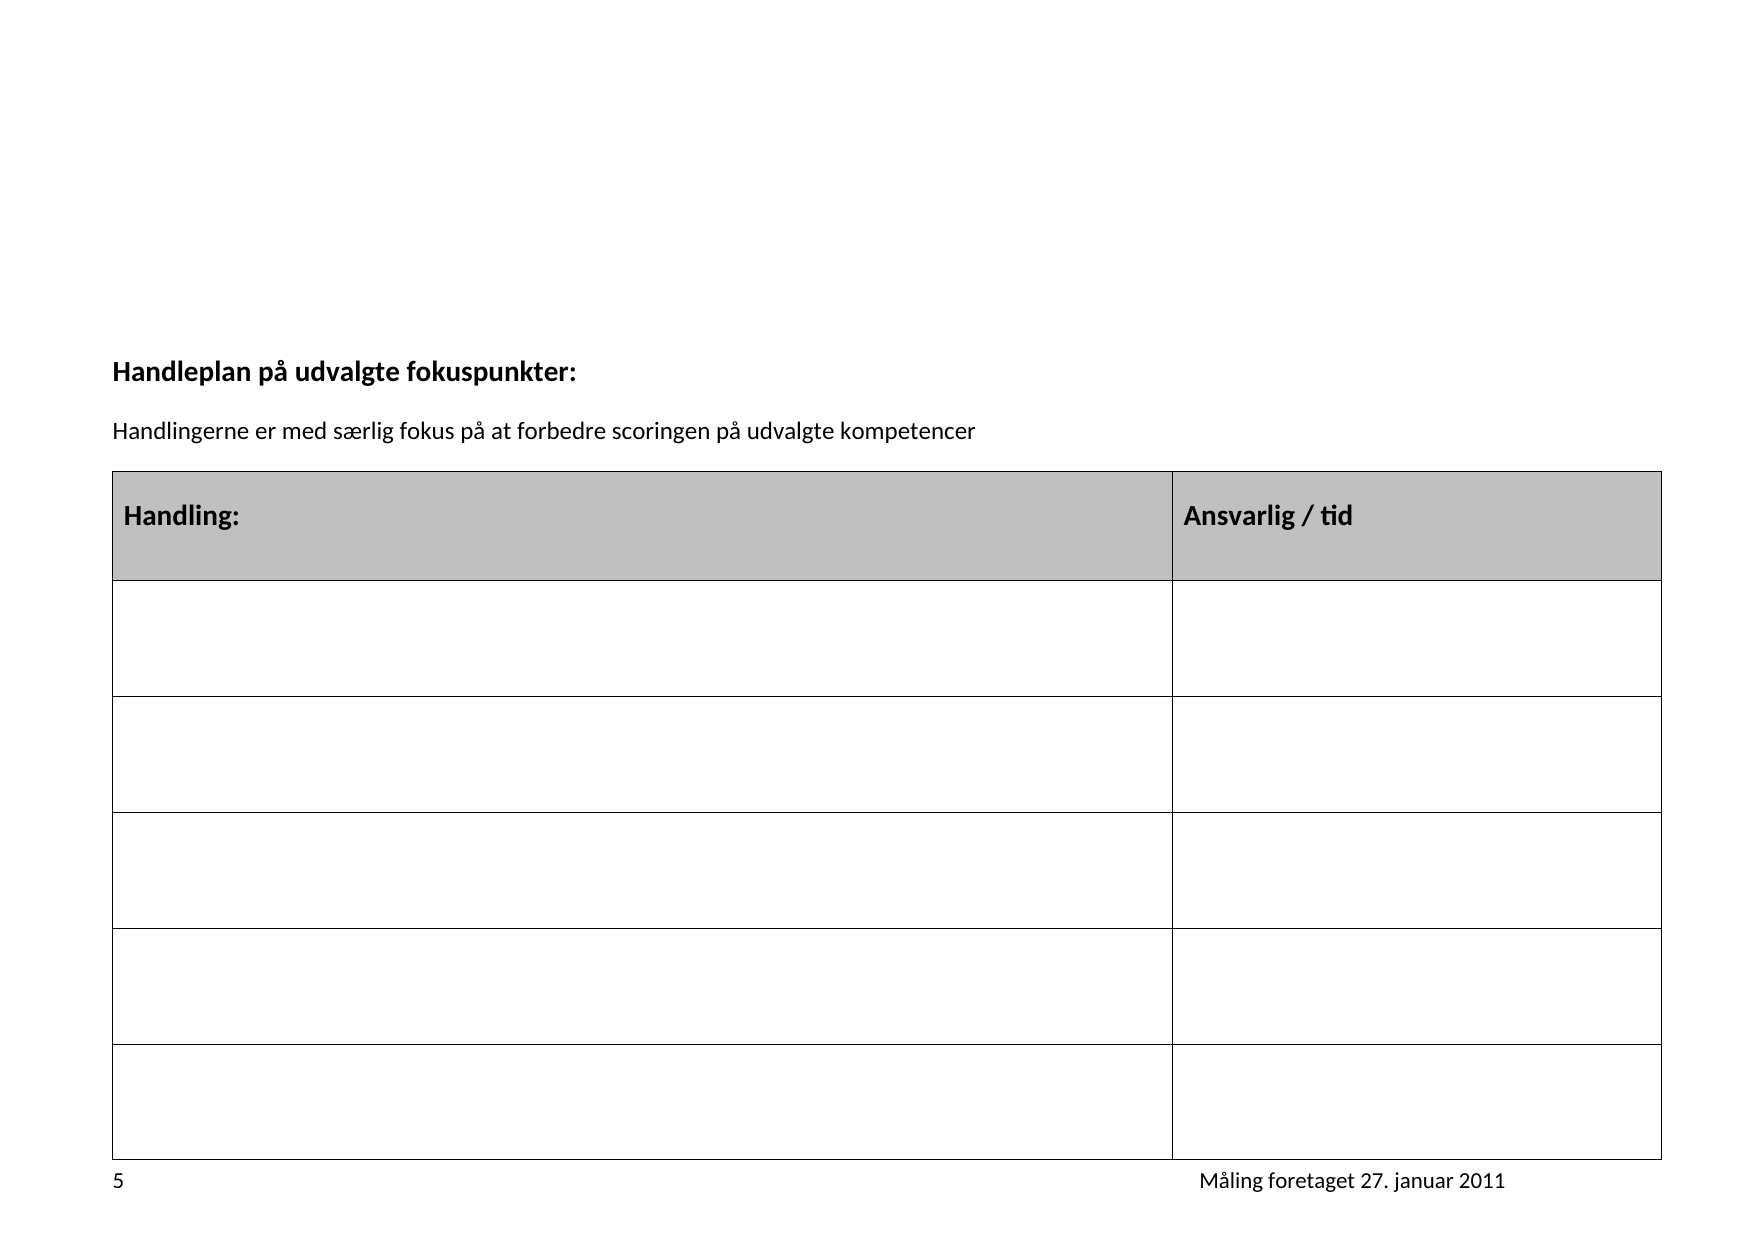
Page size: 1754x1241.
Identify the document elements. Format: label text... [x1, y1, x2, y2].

table_cell [1173, 697, 1661, 812]
table_cell [113, 581, 1172, 696]
table_cell [113, 697, 1172, 812]
text Handleplan på udvalgte fokuspunkter: [112, 353, 1641, 389]
table_cell [1173, 581, 1661, 696]
table_cell [113, 1045, 1172, 1159]
table_cell [1173, 929, 1661, 1043]
text Handlingerne er med særlig fokus på at forbedre scoringen på udvalgte kompetencer [112, 415, 1641, 446]
table_header Ansvarlig / tid [1173, 472, 1661, 580]
table_cell [1173, 1045, 1661, 1159]
table_header Handling: [113, 472, 1172, 580]
table_cell [113, 929, 1172, 1043]
table_cell [1173, 813, 1661, 927]
table_cell [113, 813, 1172, 927]
